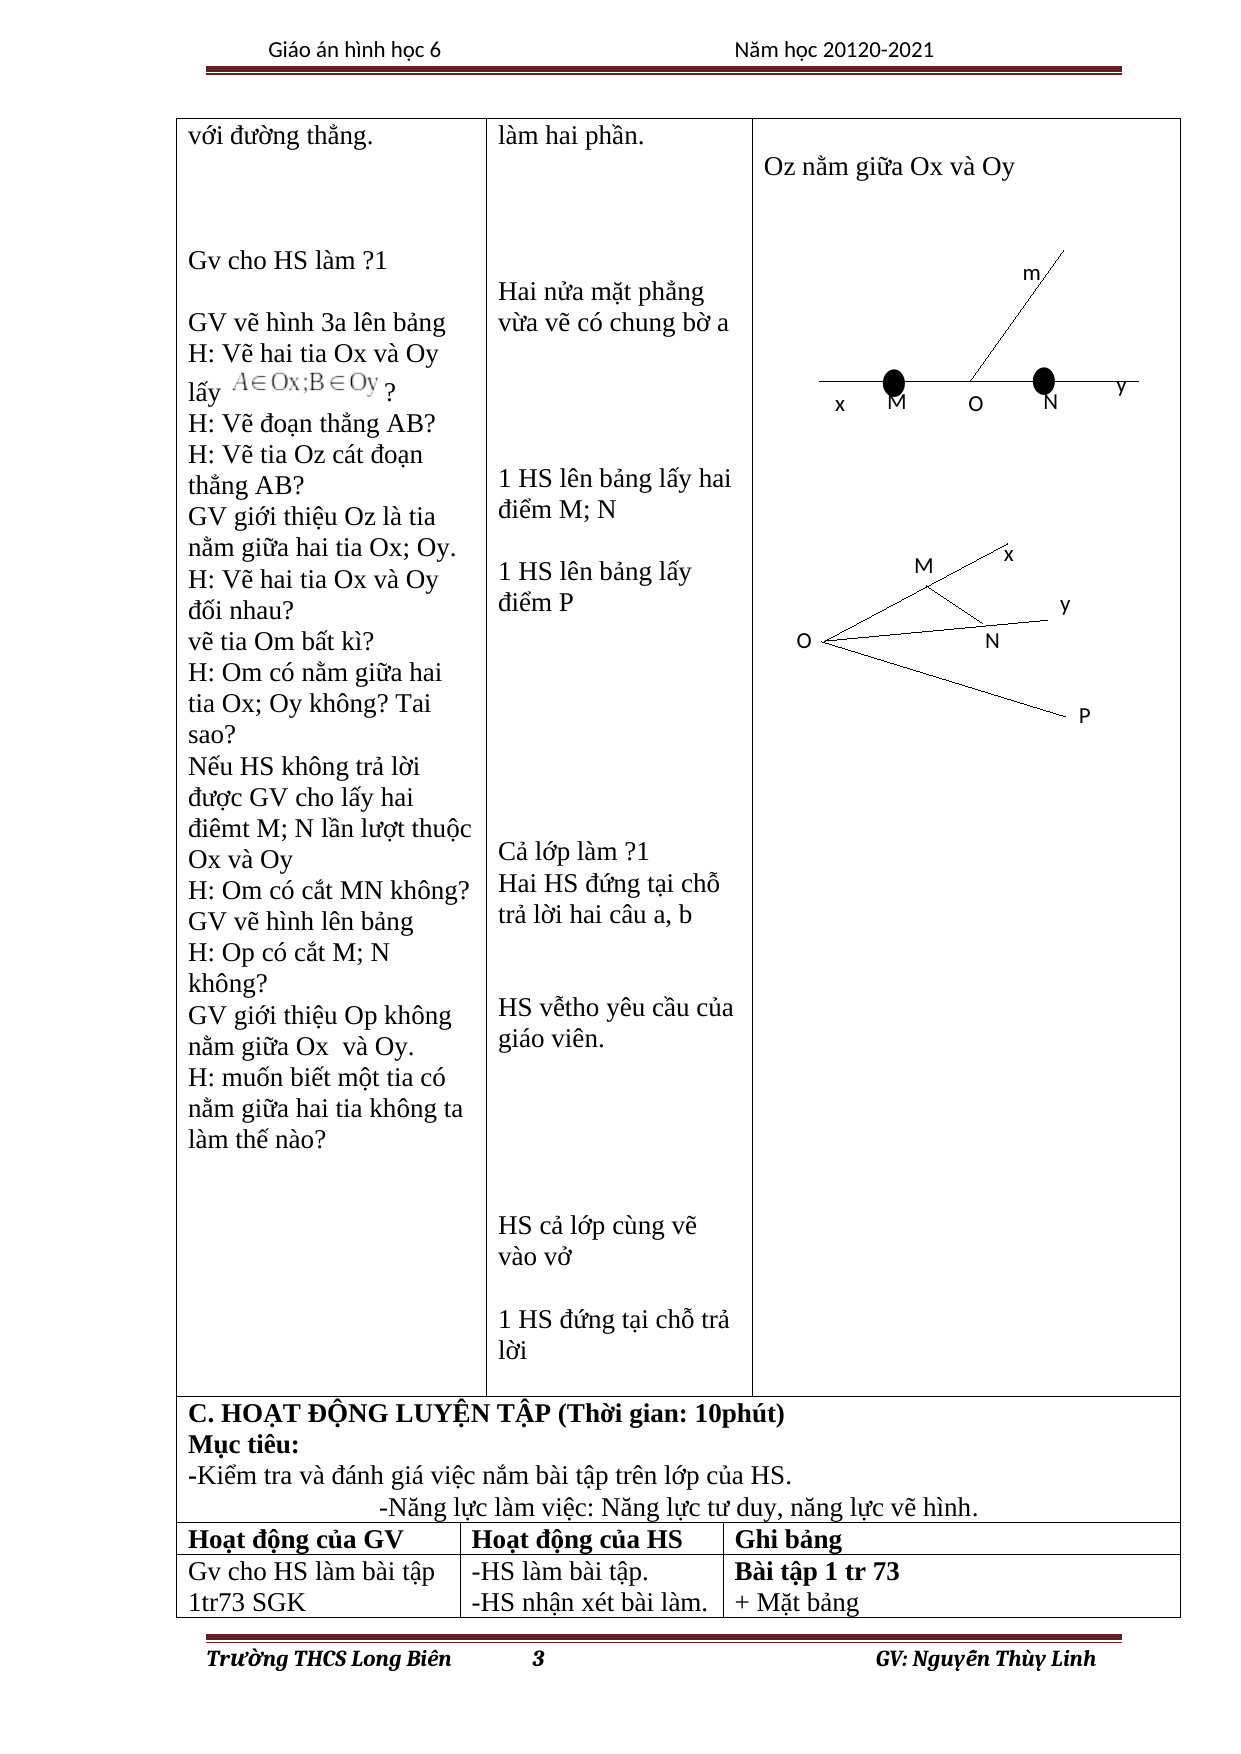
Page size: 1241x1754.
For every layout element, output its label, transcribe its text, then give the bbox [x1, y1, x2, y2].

table_cell Ghi bảng [724, 1523, 1180, 1554]
table_cell Hoạt động của GV [177, 1523, 460, 1554]
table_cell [177, 1555, 460, 1617]
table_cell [177, 119, 486, 1396]
table_cell C. HOẠT ĐỘNG LUYỆN TẬP (Thời gian: 10phút) Mục tiêu: -Kiểm tra và đánh giá việc nắm bài tập trên lớp của HS. -Năng lực làm việc: Năng lực tư duy, năng lực vẽ hình. [177, 1397, 1180, 1522]
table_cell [487, 119, 752, 1396]
table_cell Hoạt động của HS [461, 1523, 723, 1554]
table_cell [753, 119, 1180, 1396]
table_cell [461, 1555, 723, 1617]
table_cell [724, 1555, 1180, 1617]
